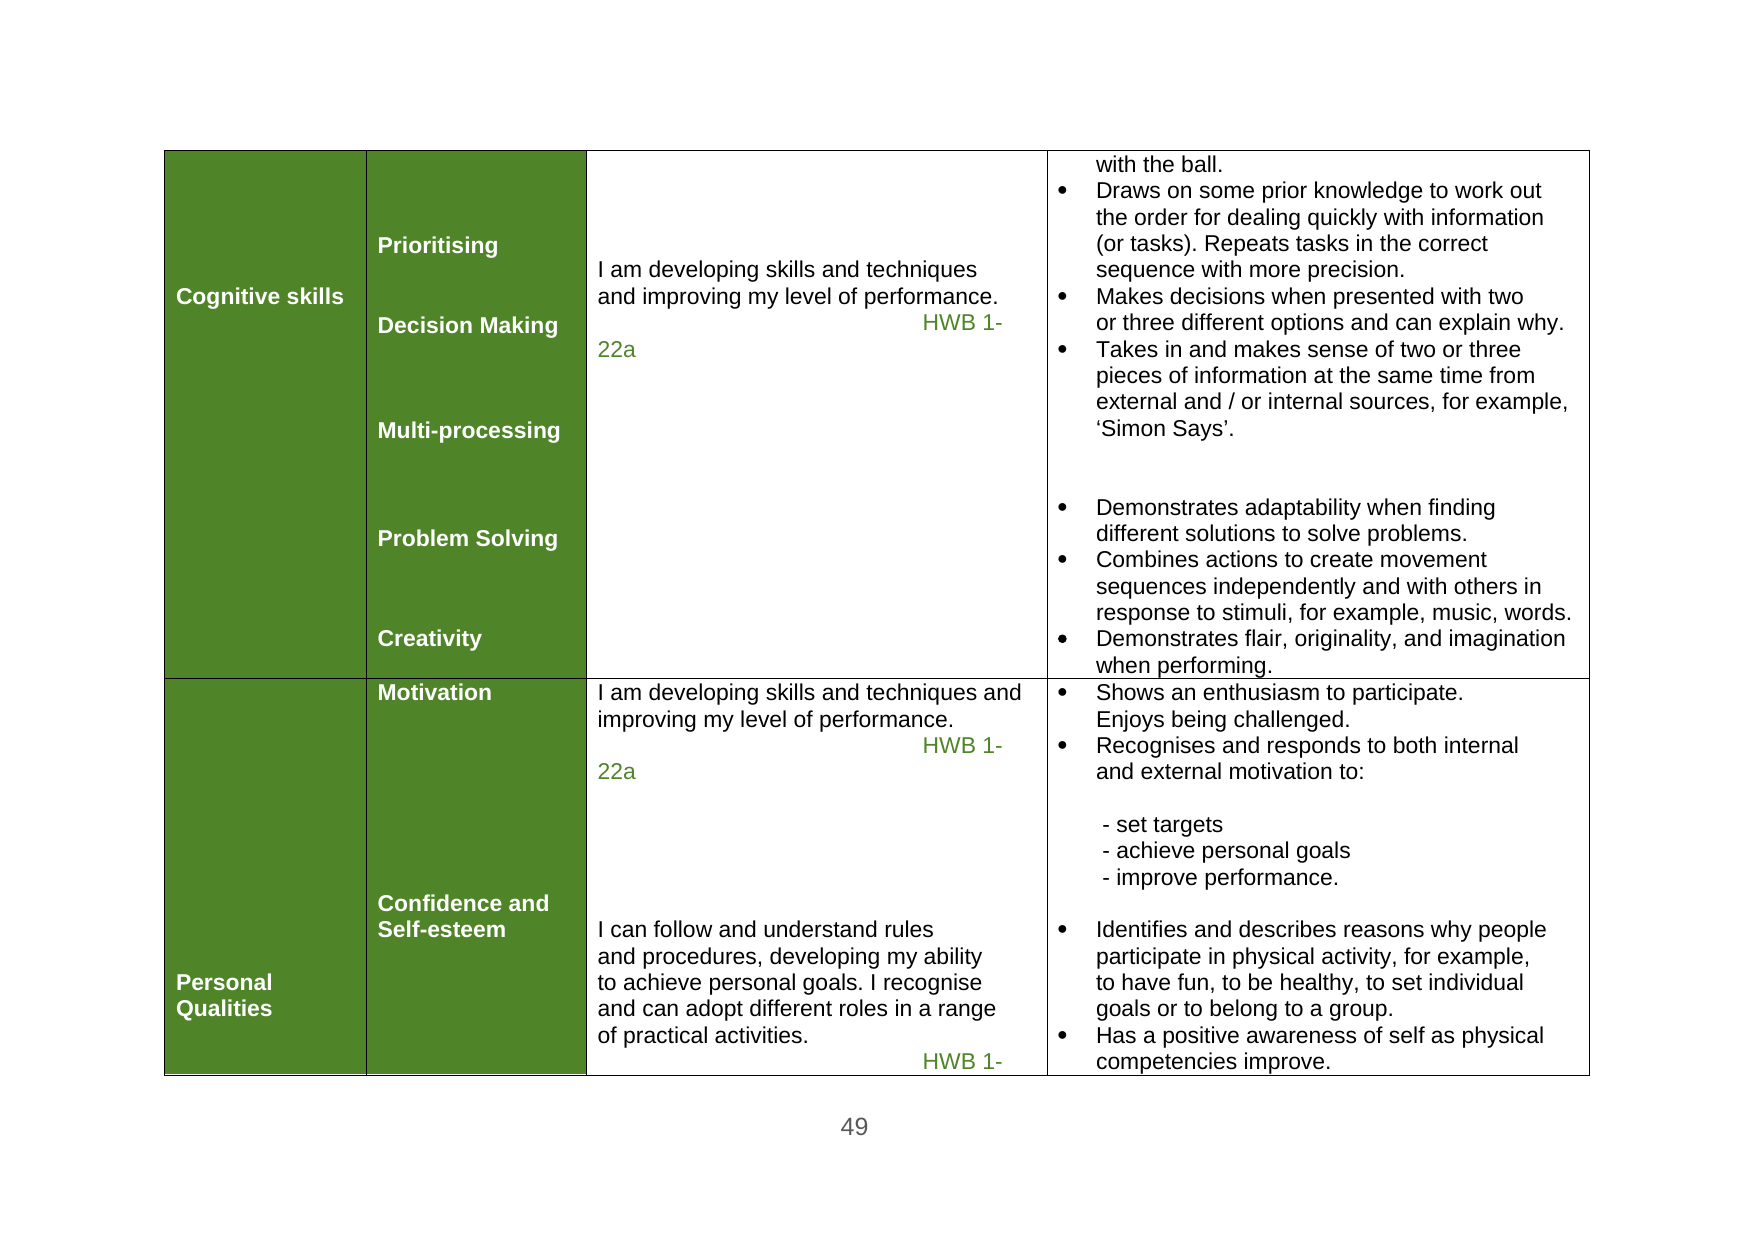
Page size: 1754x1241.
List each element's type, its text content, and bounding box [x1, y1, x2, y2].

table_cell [1048, 151, 1589, 678]
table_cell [367, 151, 586, 678]
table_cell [1048, 679, 1589, 1074]
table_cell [587, 679, 1047, 1074]
table_cell Personal Qualities [165, 679, 366, 1074]
table_cell Cognitive skills [165, 151, 366, 678]
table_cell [367, 679, 586, 1074]
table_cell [587, 151, 1047, 678]
